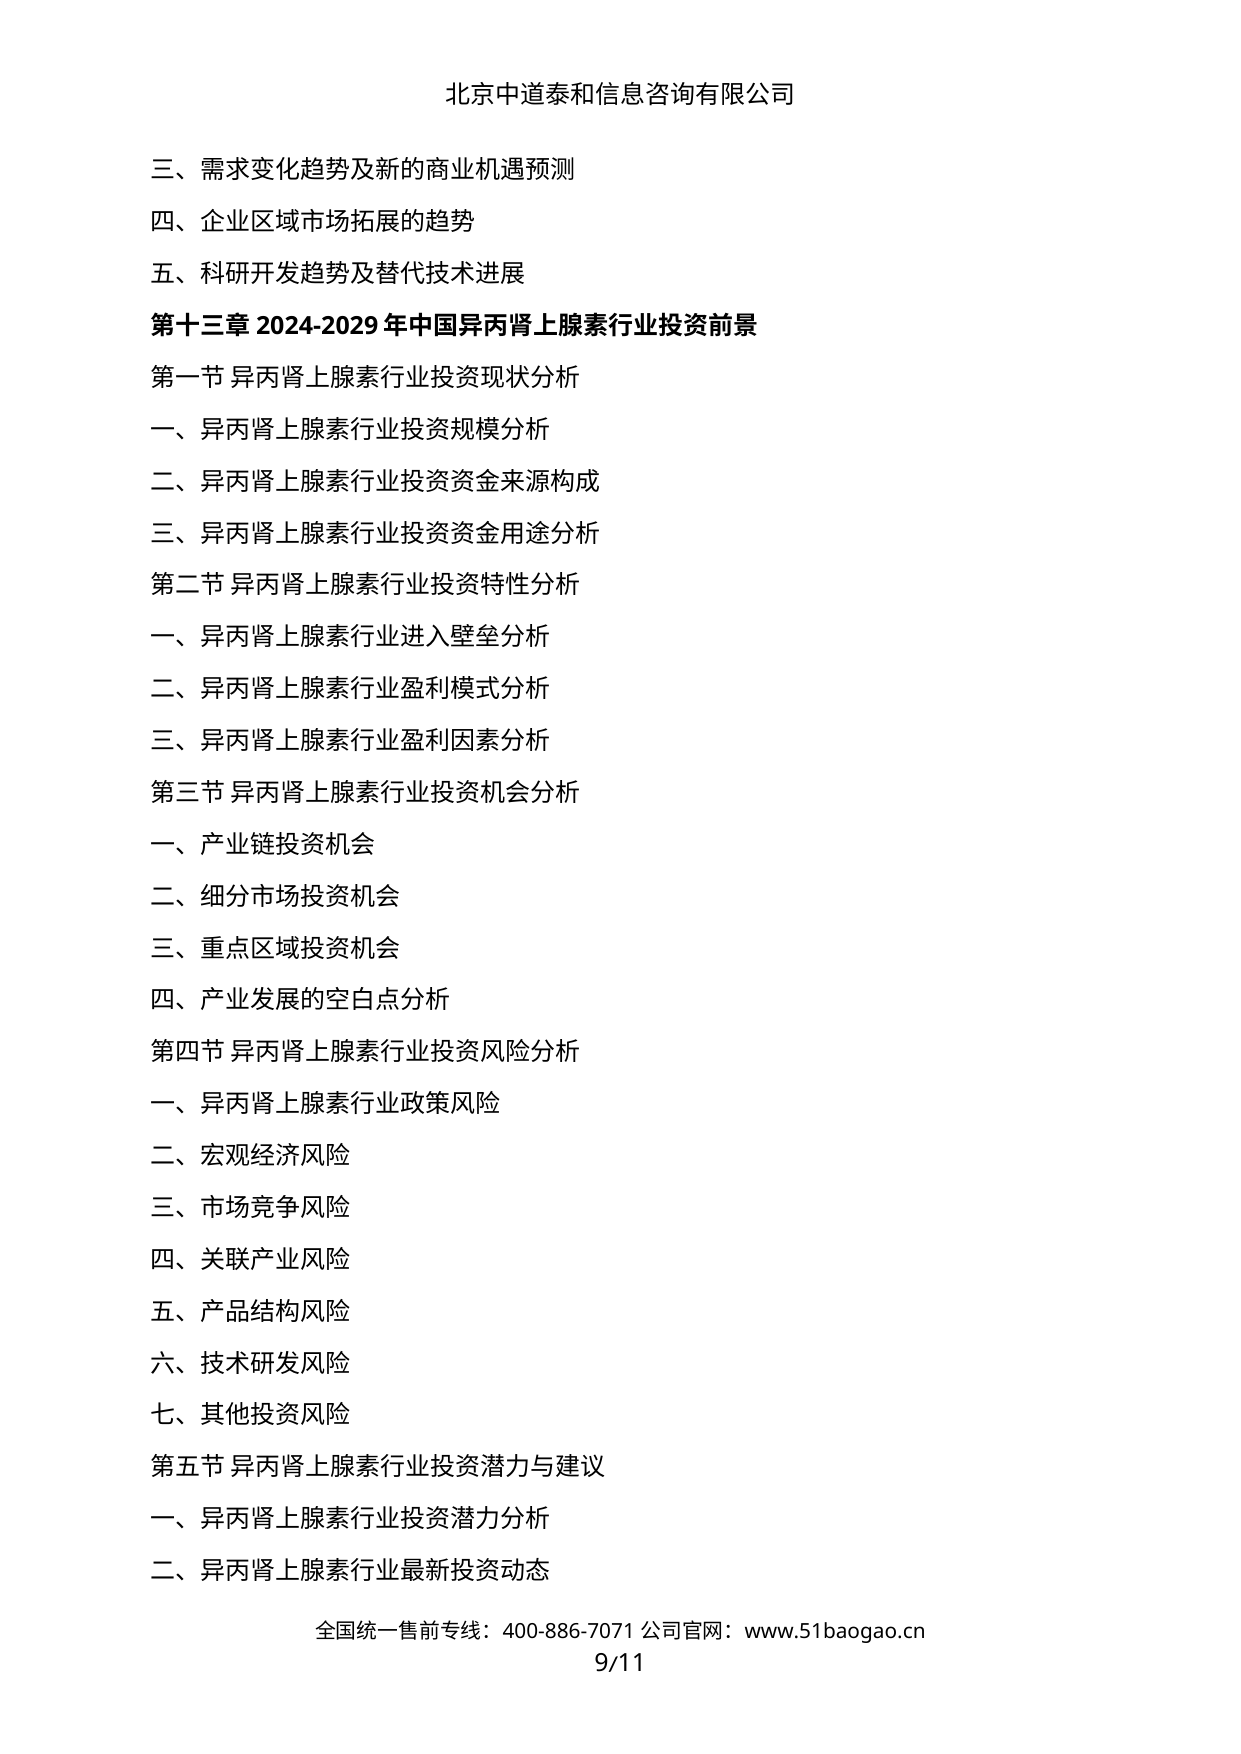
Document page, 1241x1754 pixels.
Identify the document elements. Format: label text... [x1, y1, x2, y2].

text 五、科研开发趋势及替代技术进展 [150, 254, 1090, 290]
text 二、异丙肾上腺素行业盈利模式分析 [150, 669, 1090, 705]
text 四、产业发展的空白点分析 [150, 980, 1090, 1016]
text 第一节 异丙肾上腺素行业投资现状分析 [150, 357, 1090, 394]
text 四、企业区域市场拓展的趋势 [150, 202, 1090, 238]
text 三、异丙肾上腺素行业投资资金用途分析 [150, 513, 1090, 549]
text 一、异丙肾上腺素行业进入壁垒分析 [150, 617, 1090, 653]
text 一、异丙肾上腺素行业投资规模分析 [150, 409, 1090, 446]
text 第四节 异丙肾上腺素行业投资风险分析 [150, 1032, 1090, 1068]
text 二、异丙肾上腺素行业投资资金来源构成 [150, 461, 1090, 497]
text 三、重点区域投资机会 [150, 928, 1090, 964]
text 一、产业链投资机会 [150, 824, 1090, 861]
text 一、异丙肾上腺素行业投资潜力分析 [150, 1499, 1090, 1535]
text 三、市场竞争风险 [150, 1187, 1090, 1224]
text 一、异丙肾上腺素行业政策风险 [150, 1084, 1090, 1120]
text 六、技术研发风险 [150, 1343, 1090, 1379]
text 五、产品结构风险 [150, 1291, 1090, 1327]
text 三、异丙肾上腺素行业盈利因素分析 [150, 721, 1090, 757]
text 第二节 异丙肾上腺素行业投资特性分析 [150, 565, 1090, 601]
text 四、关联产业风险 [150, 1239, 1090, 1276]
text 二、异丙肾上腺素行业最新投资动态 [150, 1551, 1090, 1587]
text 三、需求变化趋势及新的商业机遇预测 [150, 150, 1090, 186]
text 第五节 异丙肾上腺素行业投资潜力与建议 [150, 1447, 1090, 1483]
text 第十三章 2024-2029年中国异丙肾上腺素行业投资前景 [150, 306, 1090, 342]
text 二、宏观经济风险 [150, 1136, 1090, 1172]
text 七、其他投资风险 [150, 1395, 1090, 1431]
text 二、细分市场投资机会 [150, 876, 1090, 912]
text 第三节 异丙肾上腺素行业投资机会分析 [150, 772, 1090, 809]
